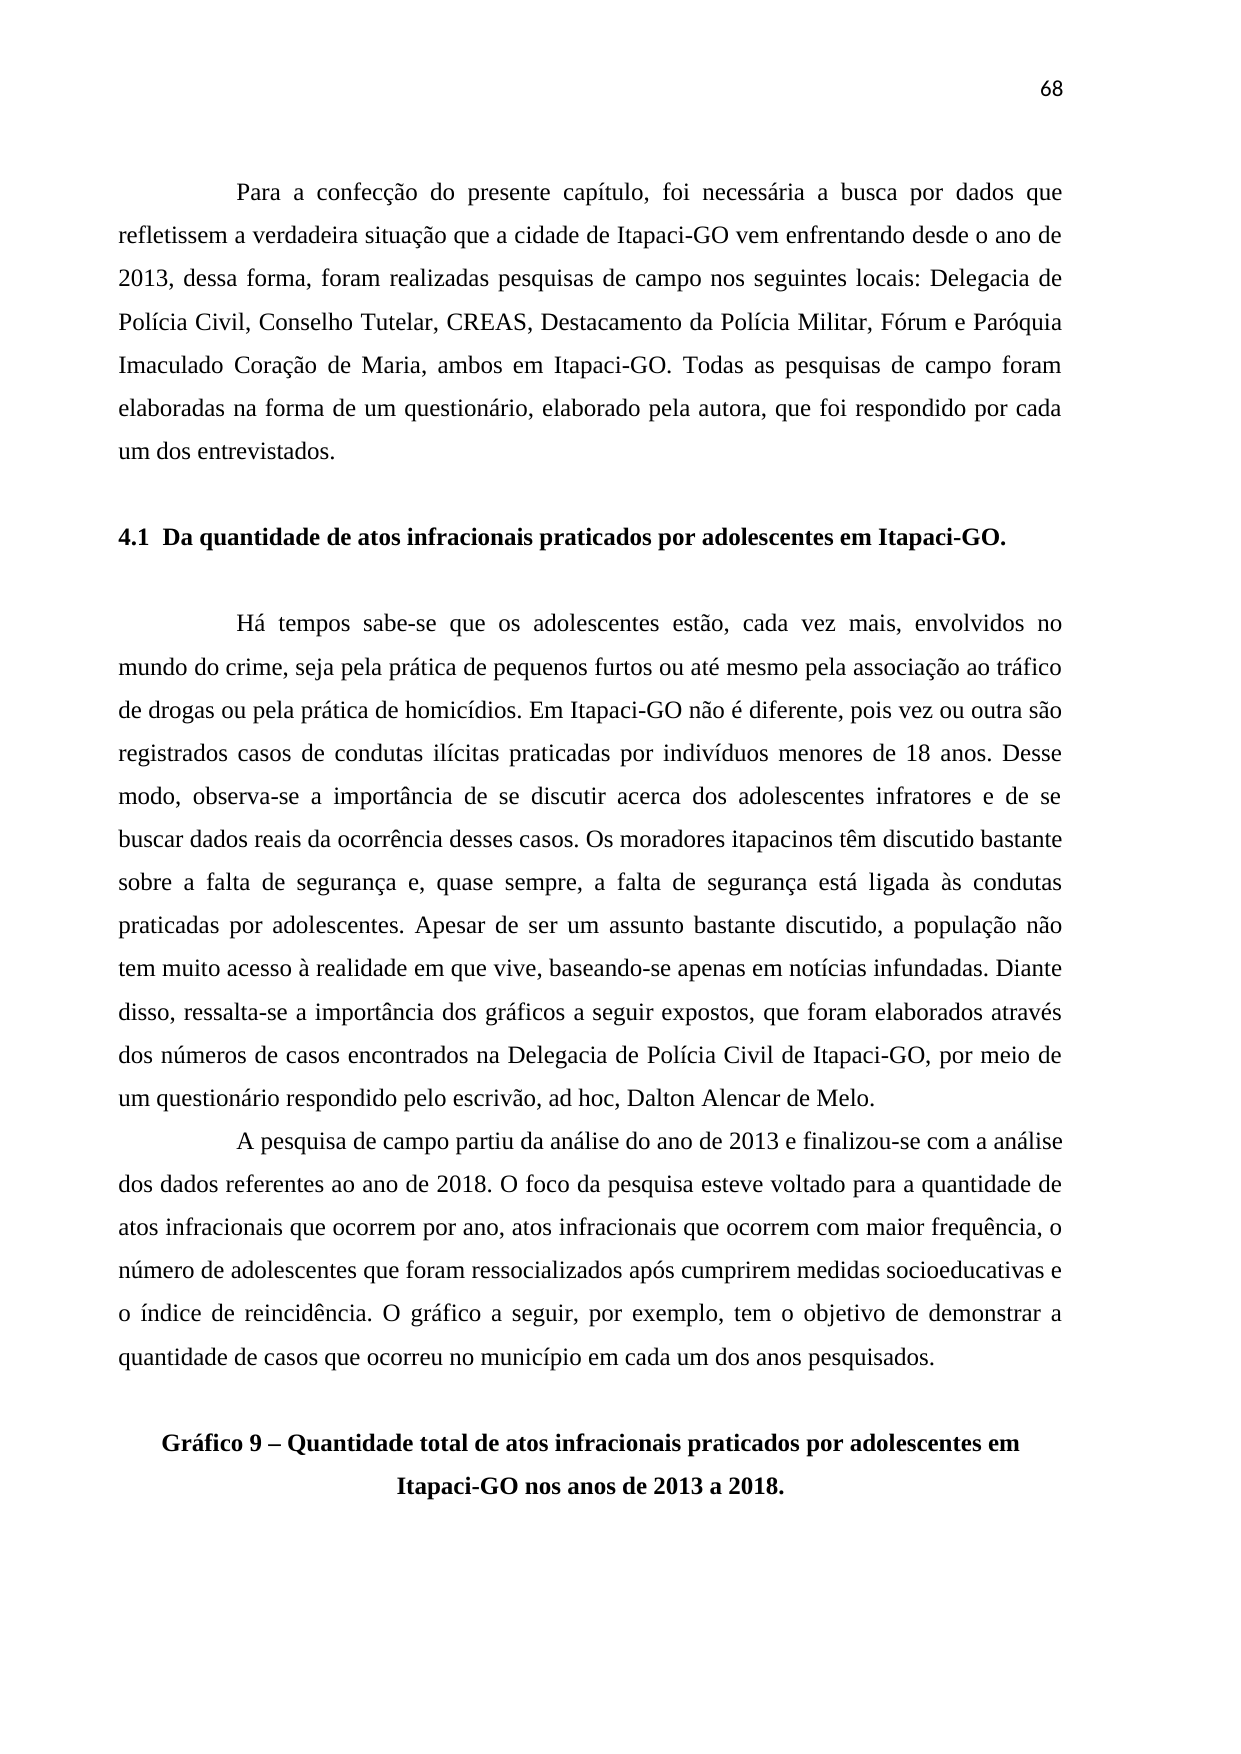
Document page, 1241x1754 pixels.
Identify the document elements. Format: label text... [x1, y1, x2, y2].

text Para a confecção do presente capítulo, foi necessária a busca por dados que refletissem a verdadeira situação que a cidade de Itapaci-GO vem enfrentando desde o ano de 2013, dessa forma, foram realizadas pesquisas de campo nos seguintes locais: Delegacia de Polícia Civil, Conselho Tutelar, CREAS, Destacamento da Polícia Militar, Fórum e Paróquia Imaculado Coração de Maria, ambos em Itapaci-GO. Todas as pesquisas de campo foram elaboradas na forma de um questionário, elaborado pela autora, que foi respondido por cada um dos entrevistados. [118, 177, 1063, 465]
text A pesquisa de campo partiu da análise do ano de 2013 e finalizou-se com a análise dos dados referentes ao ano de 2018. O foco da pesquisa esteve voltado para a quantidade de atos infracionais que ocorrem por ano, atos infracionais que ocorrem com maior frequência, o número de adolescentes que foram ressocializados após cumprirem medidas socioeducativas e o índice de reincidência. O gráfico a seguir, por exemplo, tem o objetivo de demonstrar a quantidade de casos que ocorreu no município em cada um dos anos pesquisados. [118, 1126, 1063, 1370]
text Gráfico 9 – Quantidade total de atos infracionais praticados por adolescentes em Itapaci-GO nos anos de 2013 a 2018. [118, 1428, 1063, 1500]
list Da quantidade de atos infracionais praticados por adolescentes em Itapaci-GO. [118, 522, 1063, 551]
text Há tempos sabe-se que os adolescentes estão, cada vez mais, envolvidos no mundo do crime, seja pela prática de pequenos furtos ou até mesmo pela associação ao tráfico de drogas ou pela prática de homicídios. Em Itapaci-GO não é diferente, pois vez ou outra são registrados casos de condutas ilícitas praticadas por indivíduos menores de 18 anos. Desse modo, observa-se a importância de se discutir acerca dos adolescentes infratores e de se buscar dados reais da ocorrência desses casos. Os moradores itapacinos têm discutido bastante sobre a falta de segurança e, quase sempre, a falta de segurança está ligada às condutas praticadas por adolescentes. Apesar de ser um assunto bastante discutido, a população não tem muito acesso à realidade em que vive, baseando-se apenas em notícias infundadas. Diante disso, ressalta-se a importância dos gráficos a seguir expostos, que foram elaborados através dos números de casos encontrados na Delegacia de Polícia Civil de Itapaci-GO, por meio de um questionário respondido pelo escrivão, ad hoc, Dalton Alencar de Melo. [118, 608, 1063, 1112]
